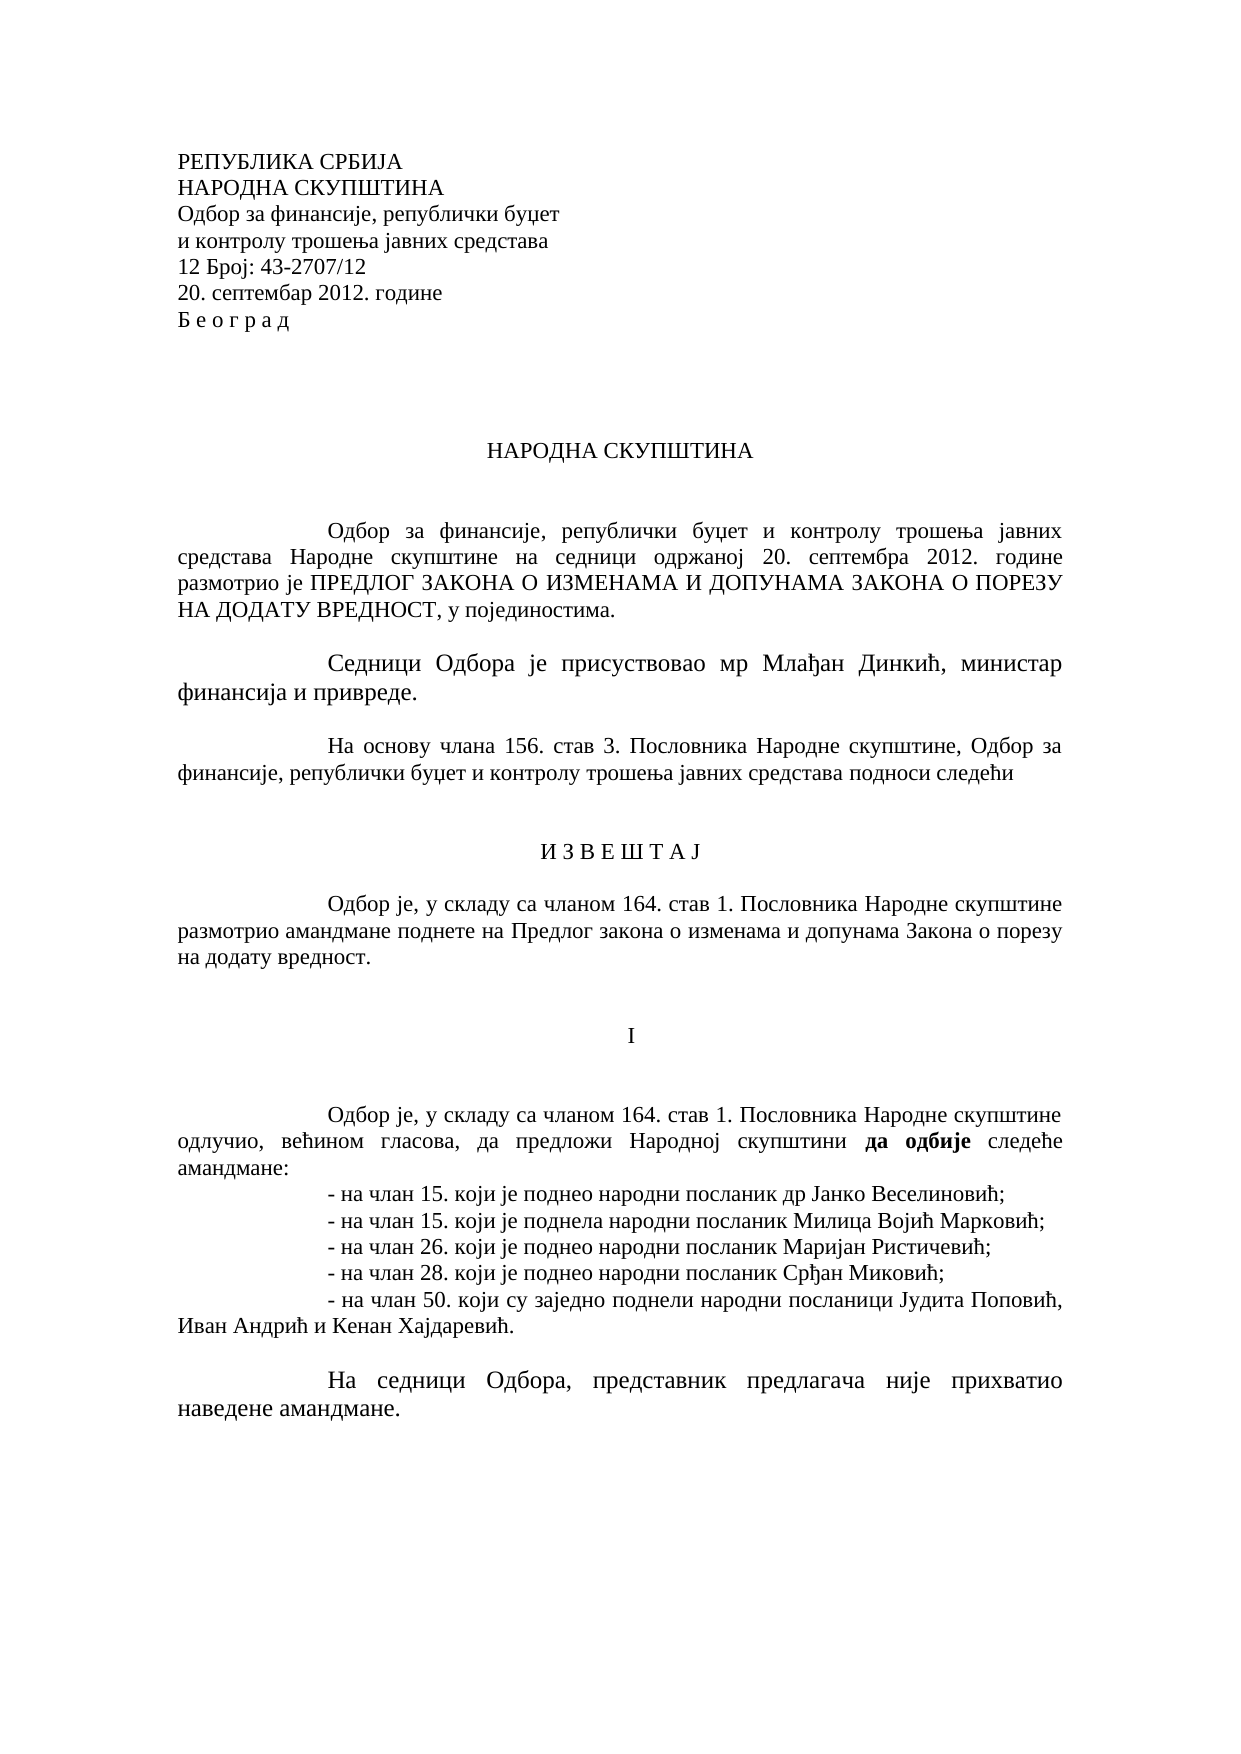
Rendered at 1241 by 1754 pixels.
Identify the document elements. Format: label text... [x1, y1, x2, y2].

text Б е о г р а д [177, 306, 1063, 332]
text Одбор је, у складу са чланом 164. став 1. Пословника Народне скупштине одлучио, већином гласова, да предложи Народној скупштини да oдбије следеће амандмане: [177, 1101, 1063, 1180]
text - на члан 28. који је поднео народни посланик Срђан Миковић; [177, 1259, 1063, 1286]
text На основу члана 156. став 3. Пословника Народне скупштине, Одбор за финансије, републички буџет и контролу трошења јавних средстава подноси следећи [177, 732, 1063, 785]
text и контролу трошења јавних средстава [177, 227, 1063, 253]
text I [177, 1022, 1063, 1048]
text 20. септембар 2012. године [177, 279, 1063, 306]
text Одбор је, у складу са чланом 164. став 1. Пословника Народне скупштине размотрио амандмане поднете на Предлог закона о изменама и допунама Закона о порезу на додату вредност. [177, 890, 1063, 969]
text НАРОДНА СКУПШТИНА [177, 438, 1063, 464]
text Одбор за финансије, републички буџет [177, 200, 1063, 227]
text - на члан 15. који је поднео народни посланик др Јанко Веселиновић; [177, 1180, 1063, 1207]
text - на члан 50. који су заједно поднели народни посланици Јудита Поповић, Иван Андрић и Кенан Хајдаревић. [177, 1286, 1063, 1338]
text - на члан 15. који је поднела народни посланик Милица Војић Марковић; [177, 1207, 1063, 1233]
text На седници Одбора, представник предлагача није прихватио наведене амандмане. [177, 1365, 1063, 1422]
text 12 Број: 43-2707/12 [177, 253, 1063, 279]
text И З В Е Ш Т А Ј [177, 838, 1063, 864]
text РЕПУБЛИКА СРБИЈА [177, 148, 1063, 174]
text НАРОДНА СКУПШТИНА [177, 174, 1063, 200]
text - на члан 26. који је поднео народни посланик Маријан Ристичевић; [177, 1233, 1063, 1259]
text Седници Одбора је присуствовао мр Млађан Динкић, министар финансија и привреде. [177, 648, 1063, 706]
text Одбор за финансије, републички буџет и контролу трошења јавних средстава Народне скупштине на седници одржаној 20. септембра 2012. године размотрио је ПРЕДЛОГ ЗАКОНА О ИЗМЕНАМА И ДОПУНАМА ЗАКОНА О ПОРЕЗУ НА ДОДАТУ ВРЕДНОСТ, у појединостима. [177, 517, 1063, 622]
